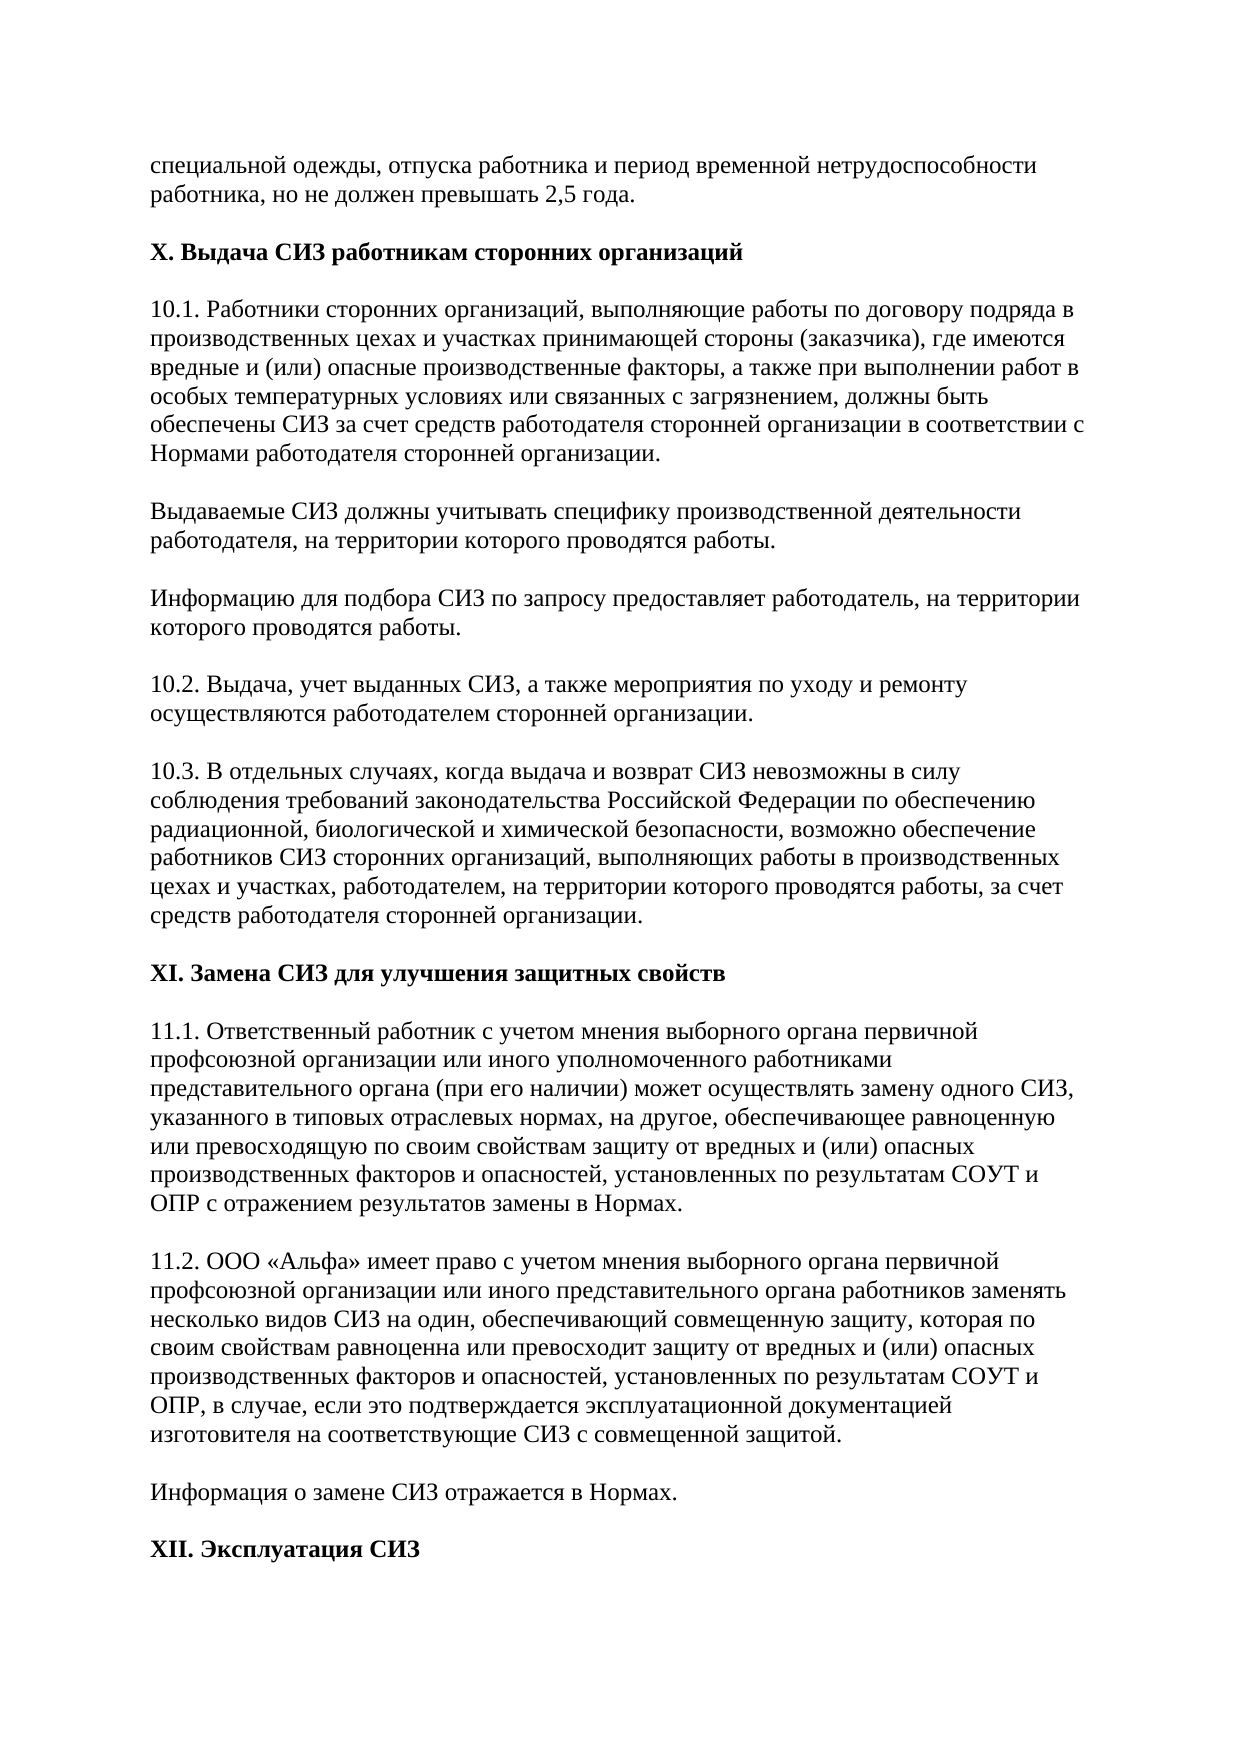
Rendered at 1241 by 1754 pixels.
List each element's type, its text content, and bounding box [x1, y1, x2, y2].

text Выдаваемые СИЗ должны учитывать специфику производственной деятельности работодателя, на территории которого проводятся работы. [150, 496, 1090, 554]
text XI. Замена СИЗ для улучшения защитных свойств [150, 958, 1090, 987]
text Информация о замене СИЗ отражается в Нормах. [150, 1477, 1090, 1505]
text 11.2. ООО «Альфа» имеет право с учетом мнения выборного органа первичной профсоюзной организации или иного представительного органа работников заменять несколько видов СИЗ на один, обеспечивающий совмещенную защиту, которая по своим свойствам равноценна или превосходит защиту от вредных и (или) опасных производственных факторов и опасностей, установленных по результатам СОУТ и ОПР, в случае, если это подтверждается эксплуатационной документацией изготовителя на соответствующие СИЗ с совмещенной защитой. [150, 1246, 1090, 1447]
text XII. Эксплуатация СИЗ [150, 1534, 1090, 1563]
text 10.3. В отдельных случаях, когда выдача и возврат СИЗ невозможны в силу соблюдения требований законодательства Российской Федерации по обеспечению радиационной, биологической и химической безопасности, возможно обеспечение работников СИЗ сторонних организаций, выполняющих работы в производственных цехах и участках, работодателем, на территории которого проводятся работы, за счет средств работодателя сторонней организации. [150, 756, 1090, 929]
text Информацию для подбора СИЗ по запросу предоставляет работодатель, на территории которого проводятся работы. [150, 583, 1090, 640]
text 10.2. Выдача, учет выданных СИЗ, а также мероприятия по уходу и ремонту осуществляются работодателем сторонней организации. [150, 669, 1090, 727]
text 11.1. Ответственный работник с учетом мнения выборного органа первичной профсоюзной организации или иного уполномоченного работниками представительного органа (при его наличии) может осуществлять замену одного СИЗ, указанного в типовых отраслевых нормах, на другое, обеспечивающее равноценную или превосходящую по своим свойствам защиту от вредных и (или) опасных производственных факторов и опасностей, установленных по результатам СОУТ и ОПР с отражением результатов замены в Нормах. [150, 1016, 1090, 1217]
text X. Выдача СИЗ работникам сторонних организаций [150, 237, 1090, 265]
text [150, 150, 1090, 207]
text 10.1. Работники сторонних организаций, выполняющие работы по договору подряда в производственных цехах и участках принимающей стороны (заказчика), где имеются вредные и (или) опасные производственные факторы, а также при выполнении работ в особых температурных условиях или связанных с загрязнением, должны быть обеспечены СИЗ за счет средств работодателя сторонней организации в соответствии с Нормами работодателя сторонней организации. [150, 294, 1090, 467]
